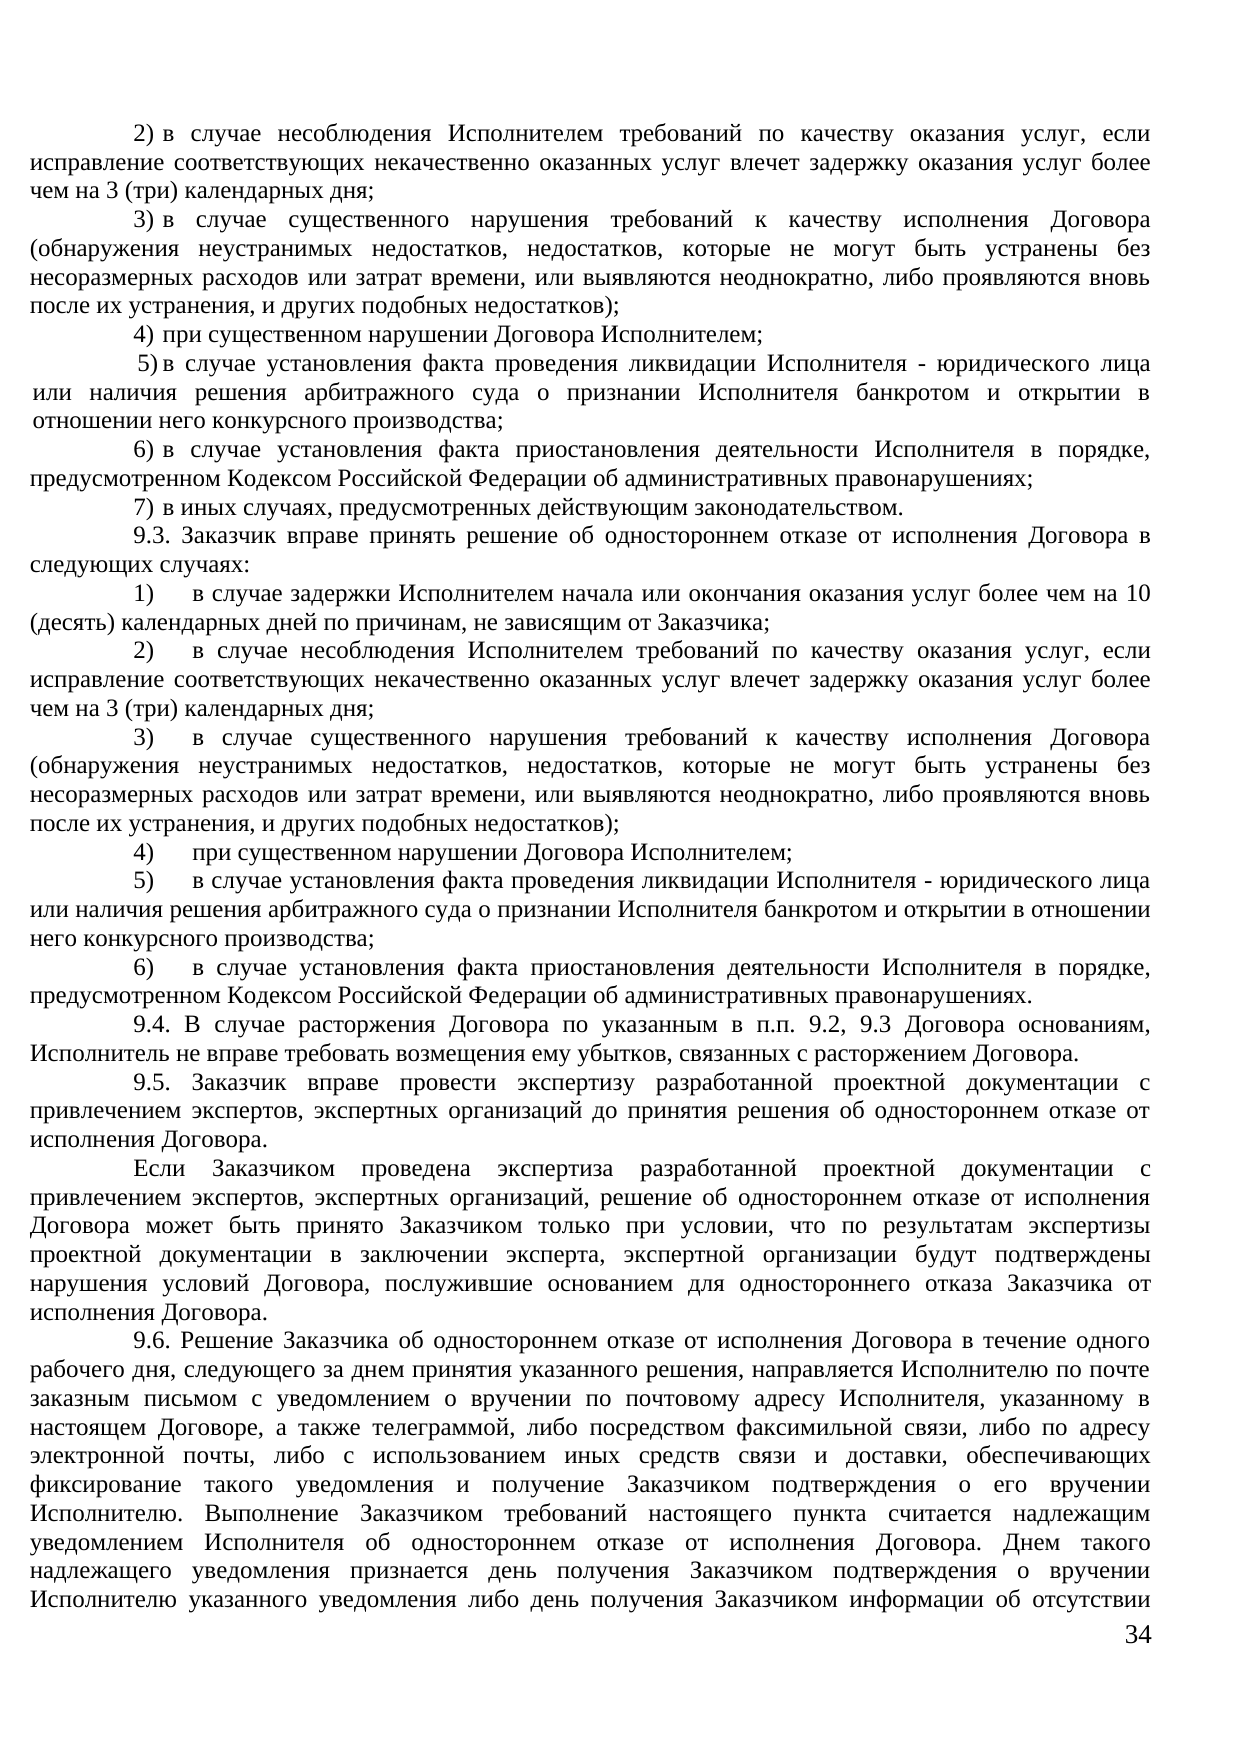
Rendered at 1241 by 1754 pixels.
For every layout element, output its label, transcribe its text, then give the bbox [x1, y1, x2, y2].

list в случае несоблюдения Исполнителем требований по качеству оказания услуг, если исправление соответствующих некачественно оказанных услуг влечет задержку оказания услуг более чем на 3 (три) календарных дня; [29, 636, 1152, 722]
text Если Заказчиком проведена экспертиза разработанной проектной документации с привлечением экспертов, экспертных организаций, решение об одностороннем отказе от исполнения Договора может быть принято Заказчиком только при условии, что по результатам экспертизы проектной документации в заключении эксперта, экспертной организации будут подтверждены нарушения условий Договора, послужившие основанием для одностороннего отказа Заказчика от исполнения Договора. [29, 1153, 1152, 1326]
text 9.3. Заказчик вправе принять решение об одностороннем отказе от исполнения Договора в следующих случаях: [29, 521, 1152, 578]
text 9.4. В случае расторжения Договора по указанным в п.п. 9.2, 9.3 Договора основаниям, Исполнитель не вправе требовать возмещения ему убытков, связанных с расторжением Договора. [29, 1009, 1152, 1067]
list в случае задержки Исполнителем начала или окончания оказания услуг более чем на 10 (десять) календарных дней по причинам, не зависящим от Заказчика; [29, 578, 1152, 636]
list в случае несоблюдения Исполнителем требований по качеству оказания услуг, если исправление соответствующих некачественно оказанных услуг влечет задержку оказания услуг более чем на 3 (три) календарных дня; [29, 118, 1152, 204]
list в случае существенного нарушения требований к качеству исполнения Договора (обнаружения неустранимых недостатков, недостатков, которые не могут быть устранены без несоразмерных расходов или затрат времени, или выявляются неоднократно, либо проявляются вновь после их устранения, и других подобных недостатков); [29, 204, 1152, 319]
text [29, 1326, 1152, 1613]
list в иных случаях, предусмотренных действующим законодательством. [29, 492, 1152, 521]
list в случае установления факта проведения ликвидации Исполнителя - юридического лица или наличия решения арбитражного суда о признании Исполнителя банкротом и открытии в отношении него конкурсного производства; [29, 866, 1152, 952]
list при существенном нарушении Договора Исполнителем; [29, 837, 1152, 866]
list в случае существенного нарушения требований к качеству исполнения Договора (обнаружения неустранимых недостатков, недостатков, которые не могут быть устранены без несоразмерных расходов или затрат времени, или выявляются неоднократно, либо проявляются вновь после их устранения, и других подобных недостатков); [29, 722, 1152, 837]
list в случае установления факта приостановления деятельности Исполнителя в порядке, предусмотренном Кодексом Российской Федерации об административных правонарушениях. [29, 952, 1152, 1009]
list при существенном нарушении Договора Исполнителем; [29, 319, 1152, 348]
text 9.5. Заказчик вправе провести экспертизу разработанной проектной документации с привлечением экспертов, экспертных организаций до принятия решения об одностороннем отказе от исполнения Договора. [29, 1067, 1152, 1153]
list в случае установления факта проведения ликвидации Исполнителя - юридического лица или наличия решения арбитражного суда о признании Исполнителя банкротом и открытии в отношении него конкурсного производства; [32, 348, 1152, 434]
list в случае установления факта приостановления деятельности Исполнителя в порядке, предусмотренном Кодексом Российской Федерации об административных правонарушениях; [29, 434, 1152, 492]
